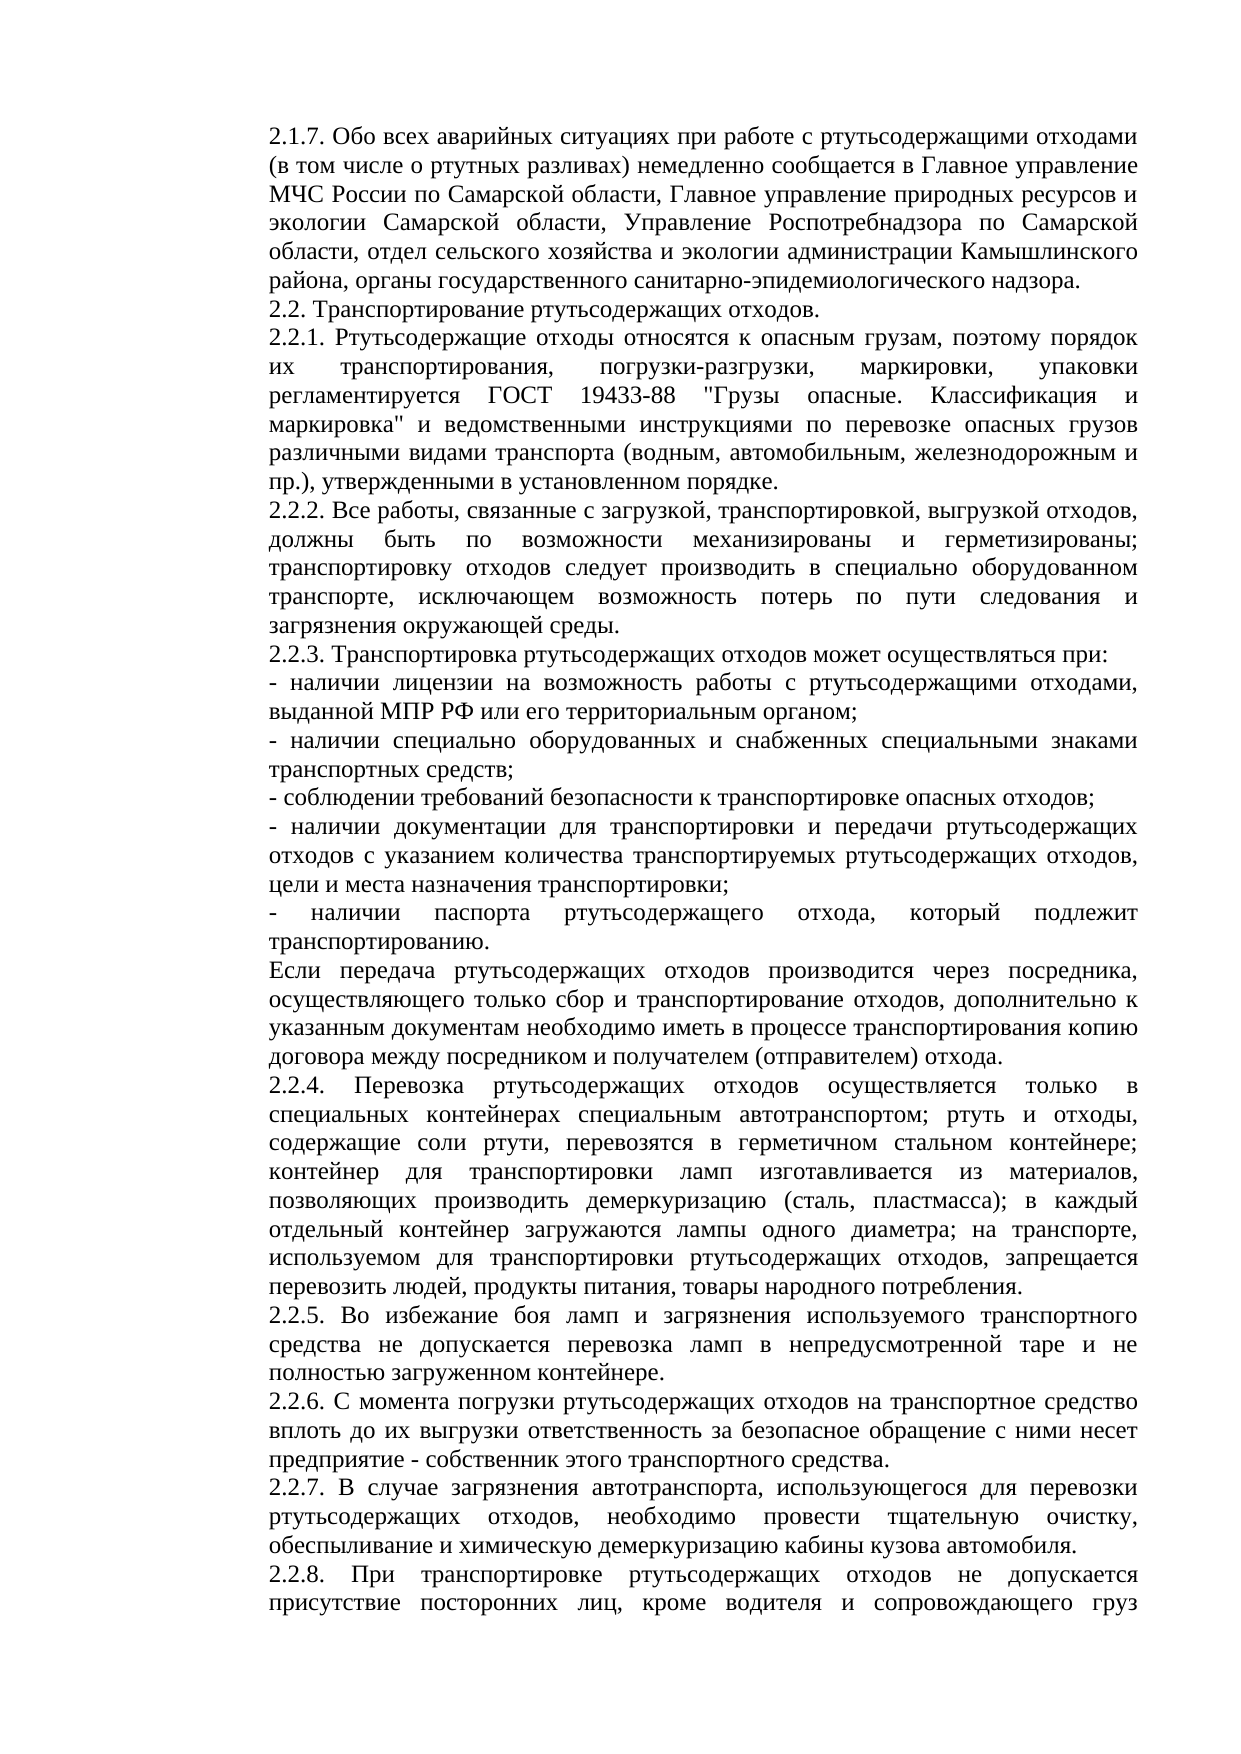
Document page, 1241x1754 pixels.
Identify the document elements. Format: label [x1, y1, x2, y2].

table_header [177, 118, 1152, 1619]
